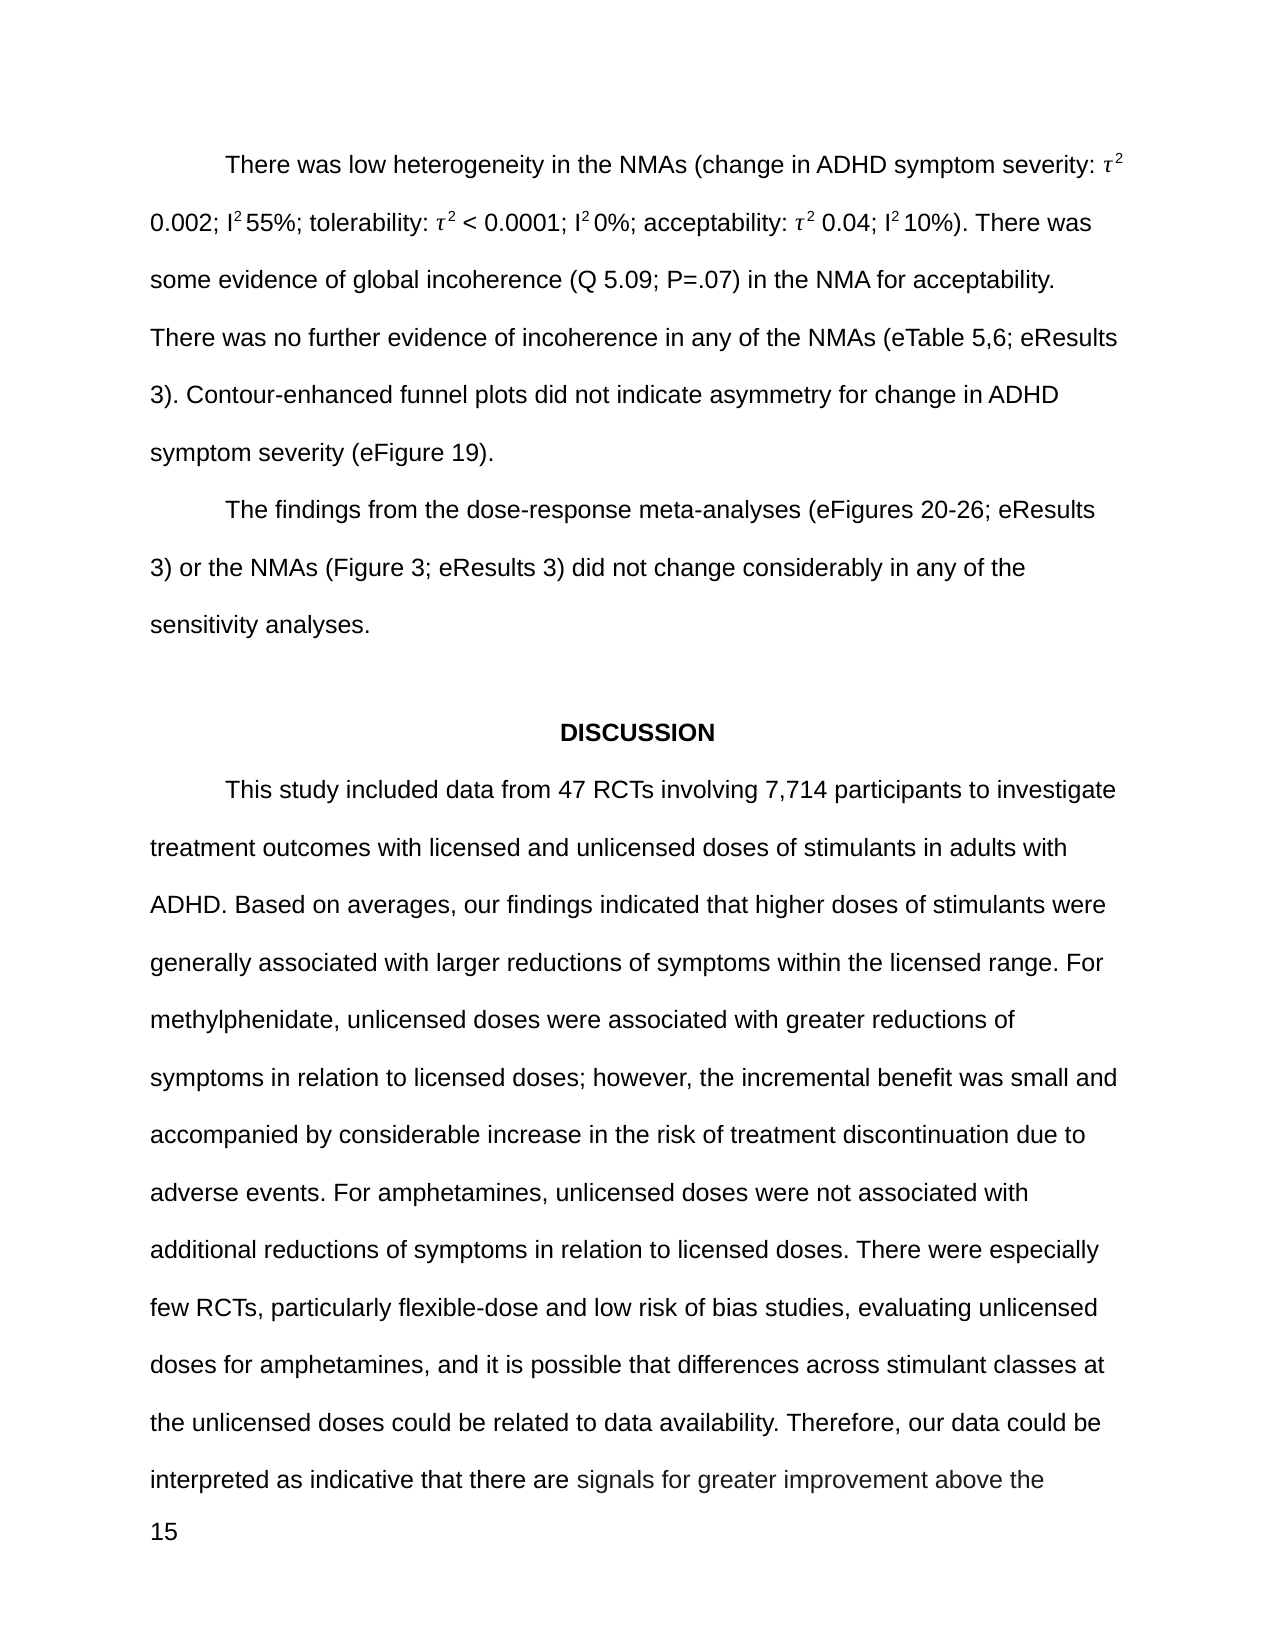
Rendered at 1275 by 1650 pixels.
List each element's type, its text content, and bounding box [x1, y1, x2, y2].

text There was low heterogeneity in the NMAs (change in ADHD symptom severity: 2 0.002; I2 55%; tolerability: 2 < 0.0001; I2 0%; acceptability: 2 0.04; I2 10%). There was some evidence of global incoherence (Q 5.09; P=.07) in the NMA for acceptability. There was no further evidence of incoherence in any of the NMAs (eTable 5,6; eResults 3). Contour-enhanced funnel plots did not indicate asymmetry for change in ADHD symptom severity (eFigure 19). [150, 150, 1125, 466]
text The findings from the dose-response meta-analyses (eFigures 20-26; eResults 3) or the NMAs (Figure 3; eResults 3) did not change considerably in any of the sensitivity analyses. [150, 495, 1125, 639]
text DISCUSSION [150, 717, 1125, 746]
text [150, 775, 1125, 1494]
